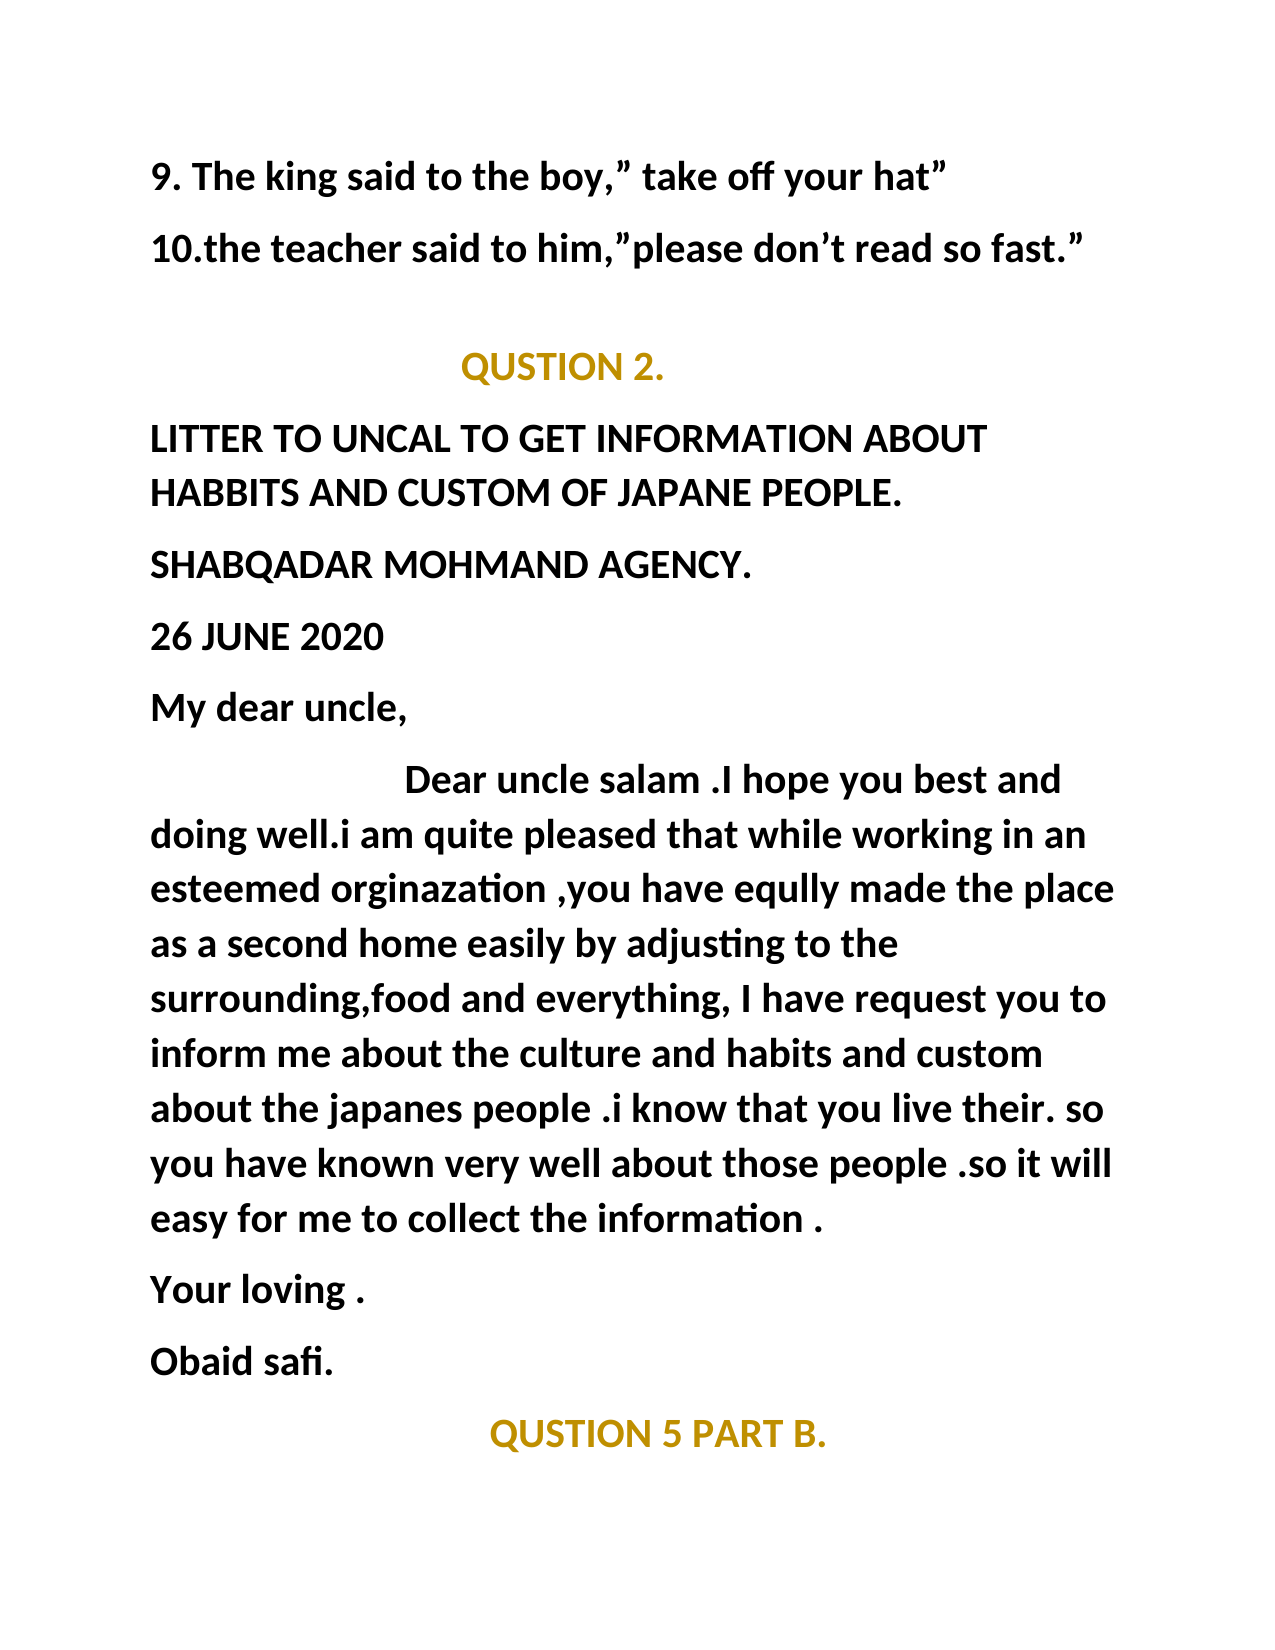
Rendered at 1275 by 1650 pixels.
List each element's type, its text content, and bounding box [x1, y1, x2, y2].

text QUSTION 2. [150, 340, 1125, 391]
text Your loving . [150, 1263, 1125, 1314]
text 9. The king said to the boy,” take off your hat” [150, 150, 1125, 201]
text SHABQADAR MOHMAND AGENCY. [150, 538, 1125, 589]
text Obaid safi. [150, 1335, 1125, 1386]
text 26 JUNE 2020 [150, 609, 1125, 660]
text Dear uncle salam .I hope you best and doing well.i am quite pleased that while working in an esteemed orginazation ,you have eqully made the place as a second home easily by adjusting to the surrounding,food and everything, I have request you to inform me about the culture and habits and custom about the japanes people .i know that you live their. so you have known very well about those people .so it will easy for me to collect the information . [150, 753, 1125, 1243]
text 10.the teacher said to him,”please don’t read so fast.” [150, 222, 1125, 272]
text LITTER TO UNCAL TO GET INFORMATION ABOUT HABBITS AND CUSTOM OF JAPANE PEOPLE. [150, 412, 1125, 517]
text My dear uncle, [150, 681, 1125, 732]
text QUSTION 5 PART B. [150, 1407, 1125, 1457]
